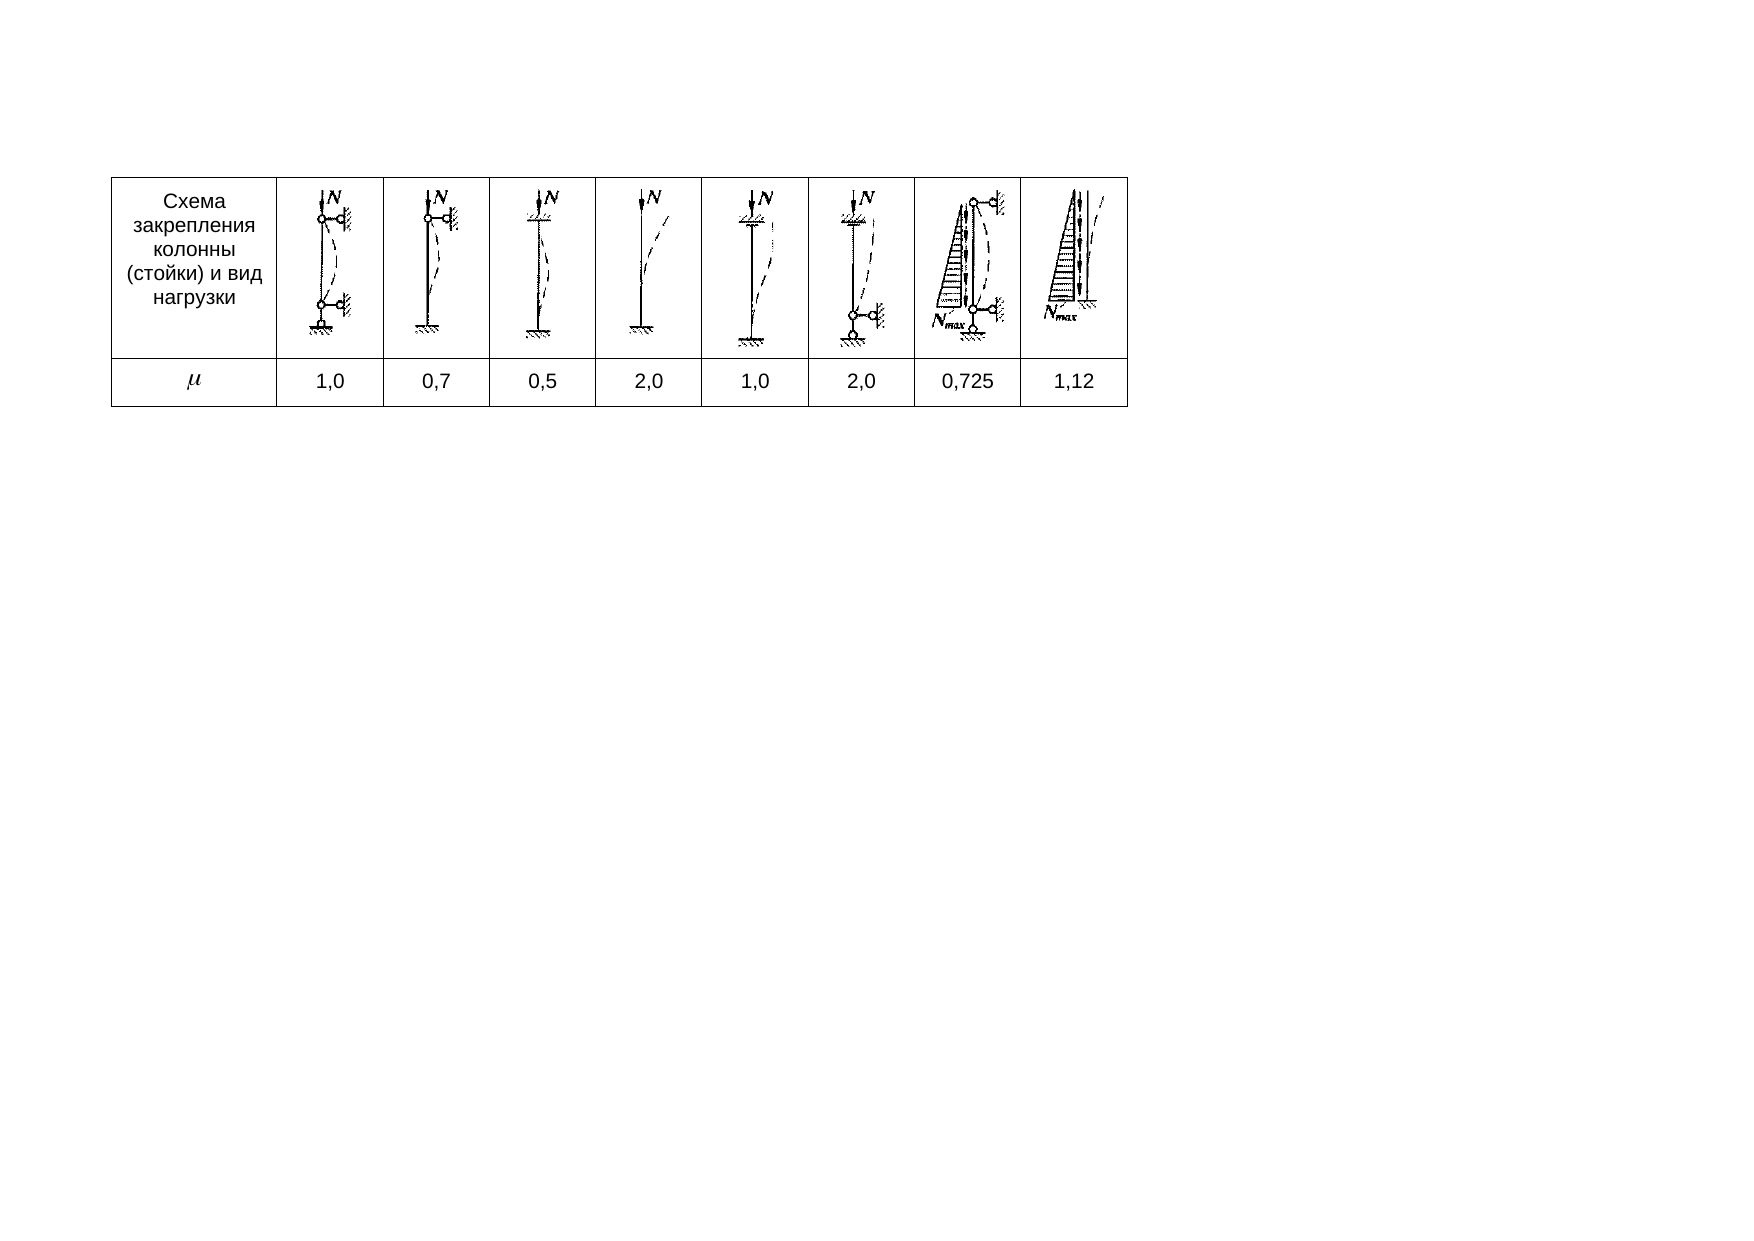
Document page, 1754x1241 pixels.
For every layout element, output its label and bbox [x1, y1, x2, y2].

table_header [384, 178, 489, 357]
picture [1042, 188, 1106, 321]
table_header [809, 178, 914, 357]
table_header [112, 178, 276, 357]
picture [413, 188, 459, 334]
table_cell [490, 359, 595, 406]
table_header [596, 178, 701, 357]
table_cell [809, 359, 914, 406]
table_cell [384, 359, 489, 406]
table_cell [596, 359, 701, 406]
picture [525, 188, 560, 339]
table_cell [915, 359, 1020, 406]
picture [306, 188, 354, 336]
picture [930, 188, 1005, 342]
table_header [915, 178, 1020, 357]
picture [838, 188, 885, 347]
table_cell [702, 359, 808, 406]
picture [737, 188, 774, 347]
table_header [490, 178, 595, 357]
picture [628, 188, 670, 335]
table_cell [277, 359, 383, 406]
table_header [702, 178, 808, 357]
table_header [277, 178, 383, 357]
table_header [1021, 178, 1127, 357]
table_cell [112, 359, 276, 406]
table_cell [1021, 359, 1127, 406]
